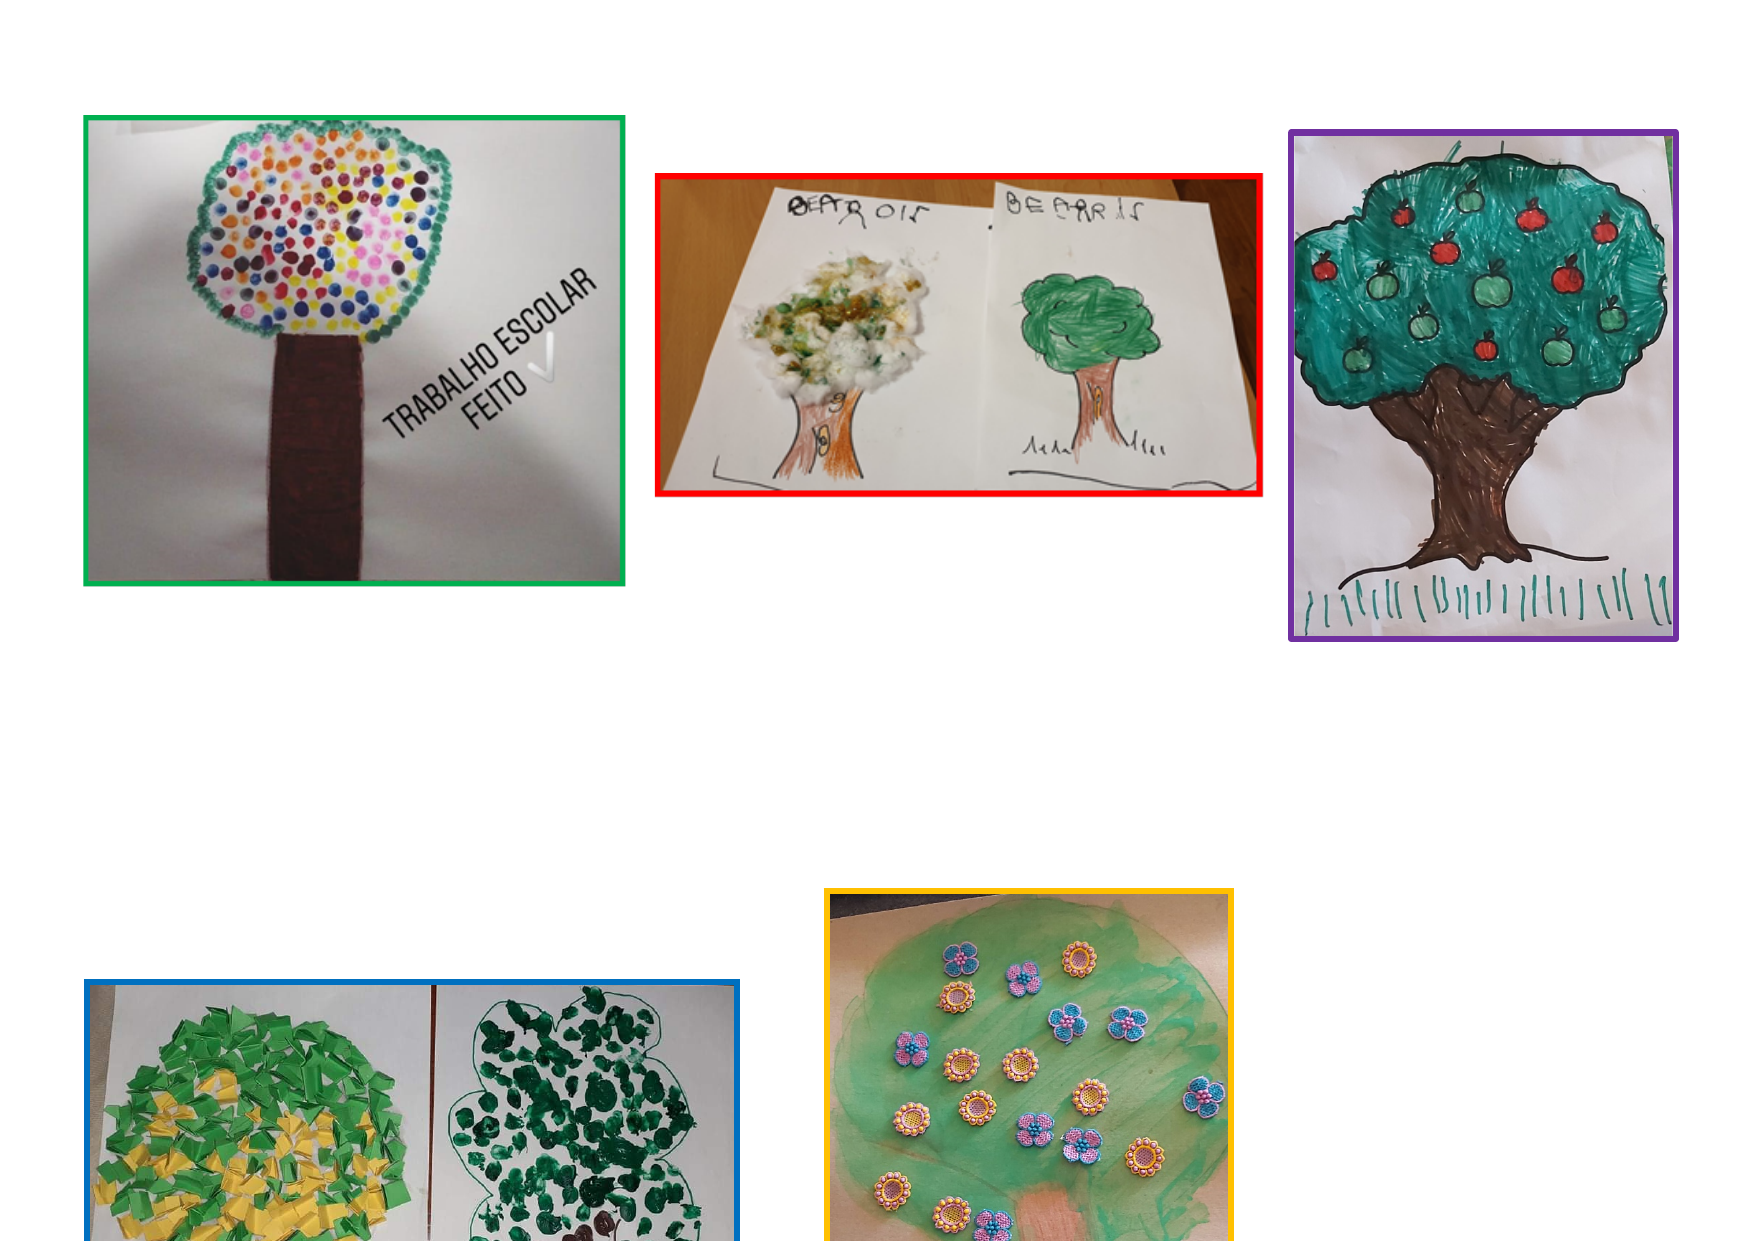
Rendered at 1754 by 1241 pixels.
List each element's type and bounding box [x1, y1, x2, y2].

picture [654, 173, 1265, 499]
picture [83, 115, 627, 588]
picture [830, 894, 1228, 1241]
picture [90, 985, 734, 1241]
picture [1294, 136, 1673, 636]
